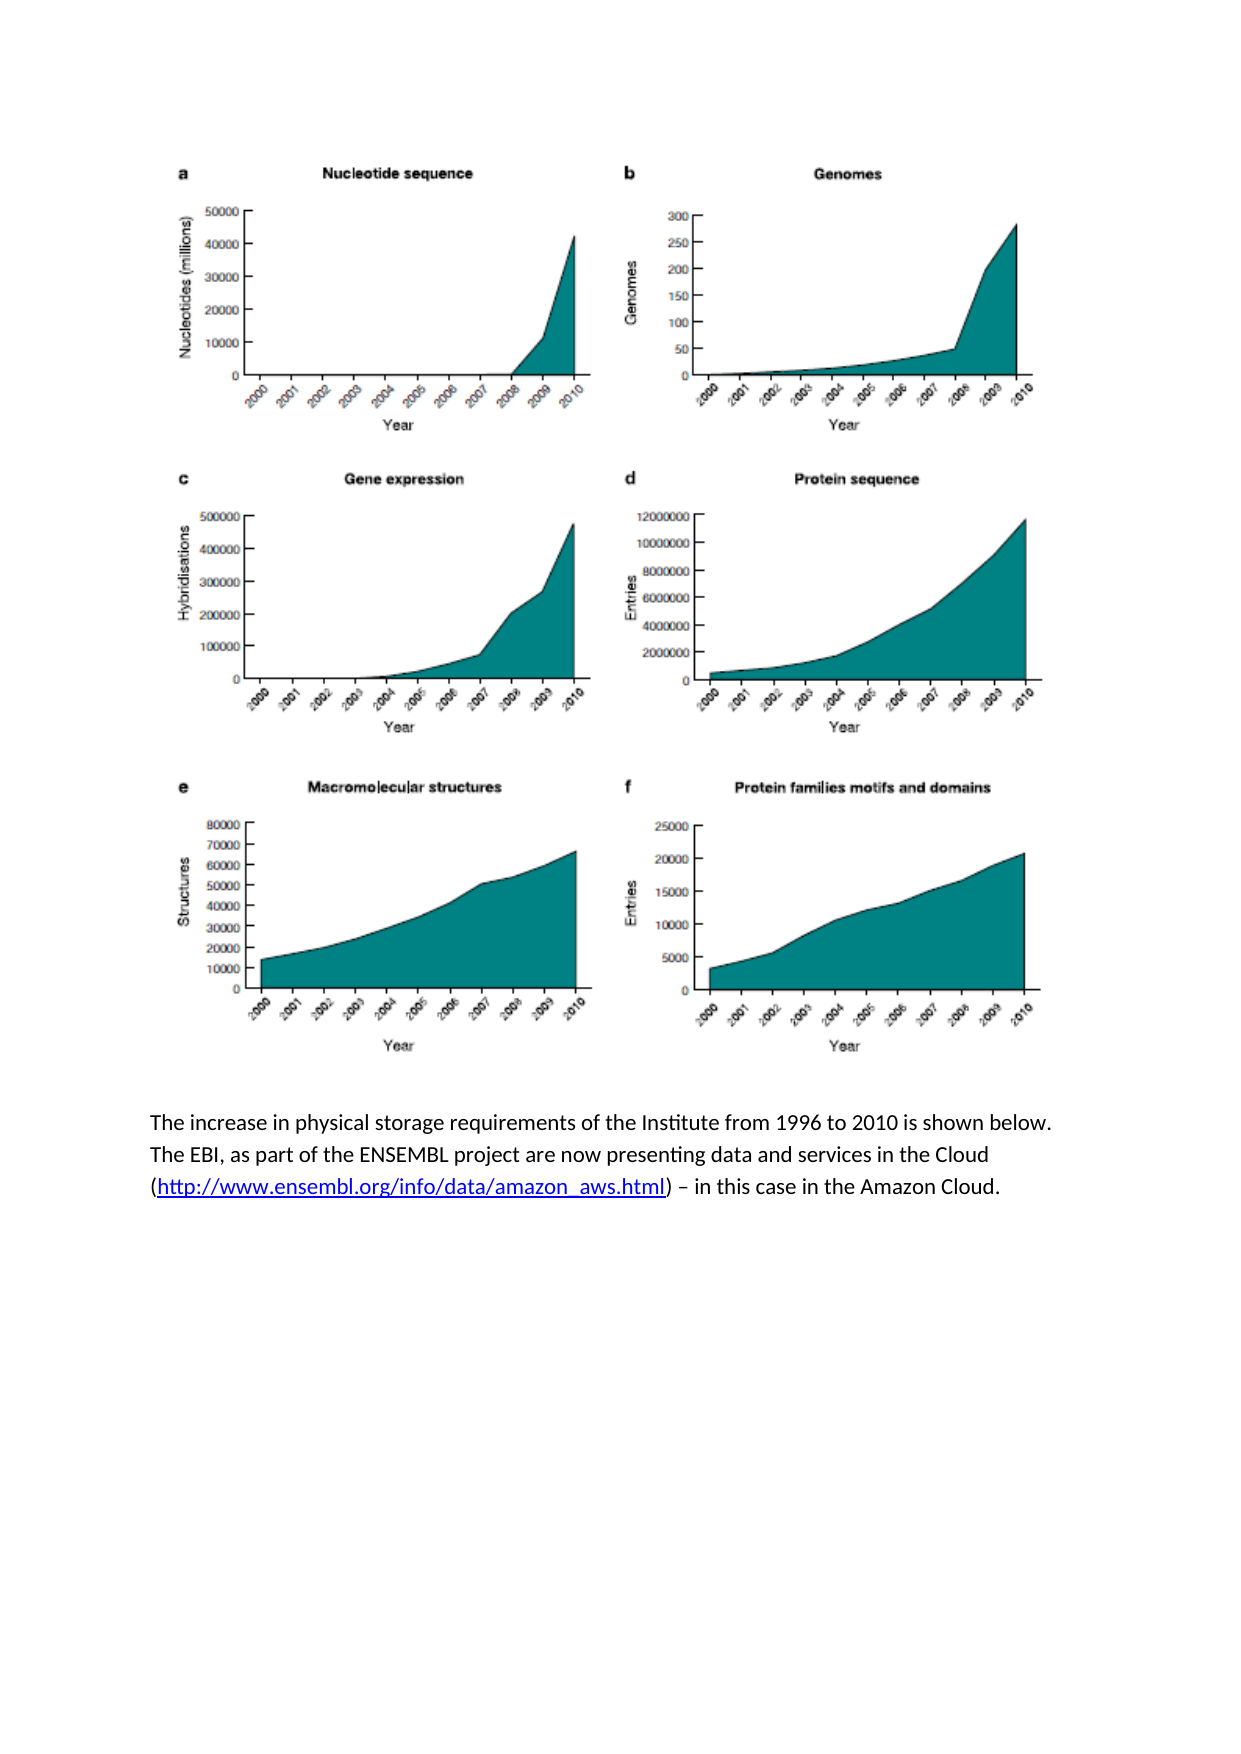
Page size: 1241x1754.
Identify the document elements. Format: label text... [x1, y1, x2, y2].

text The increase in physical storage requirements of the Institute from 1996 to 2010 is shown below. The EBI, as part of the ENSEMBL project are now presenting data and services in the Cloud (http://www.ensembl.org/info/data/amazon_aws.html) – in this case in the Amazon Cloud. [150, 1108, 1090, 1200]
picture [150, 150, 1055, 1083]
